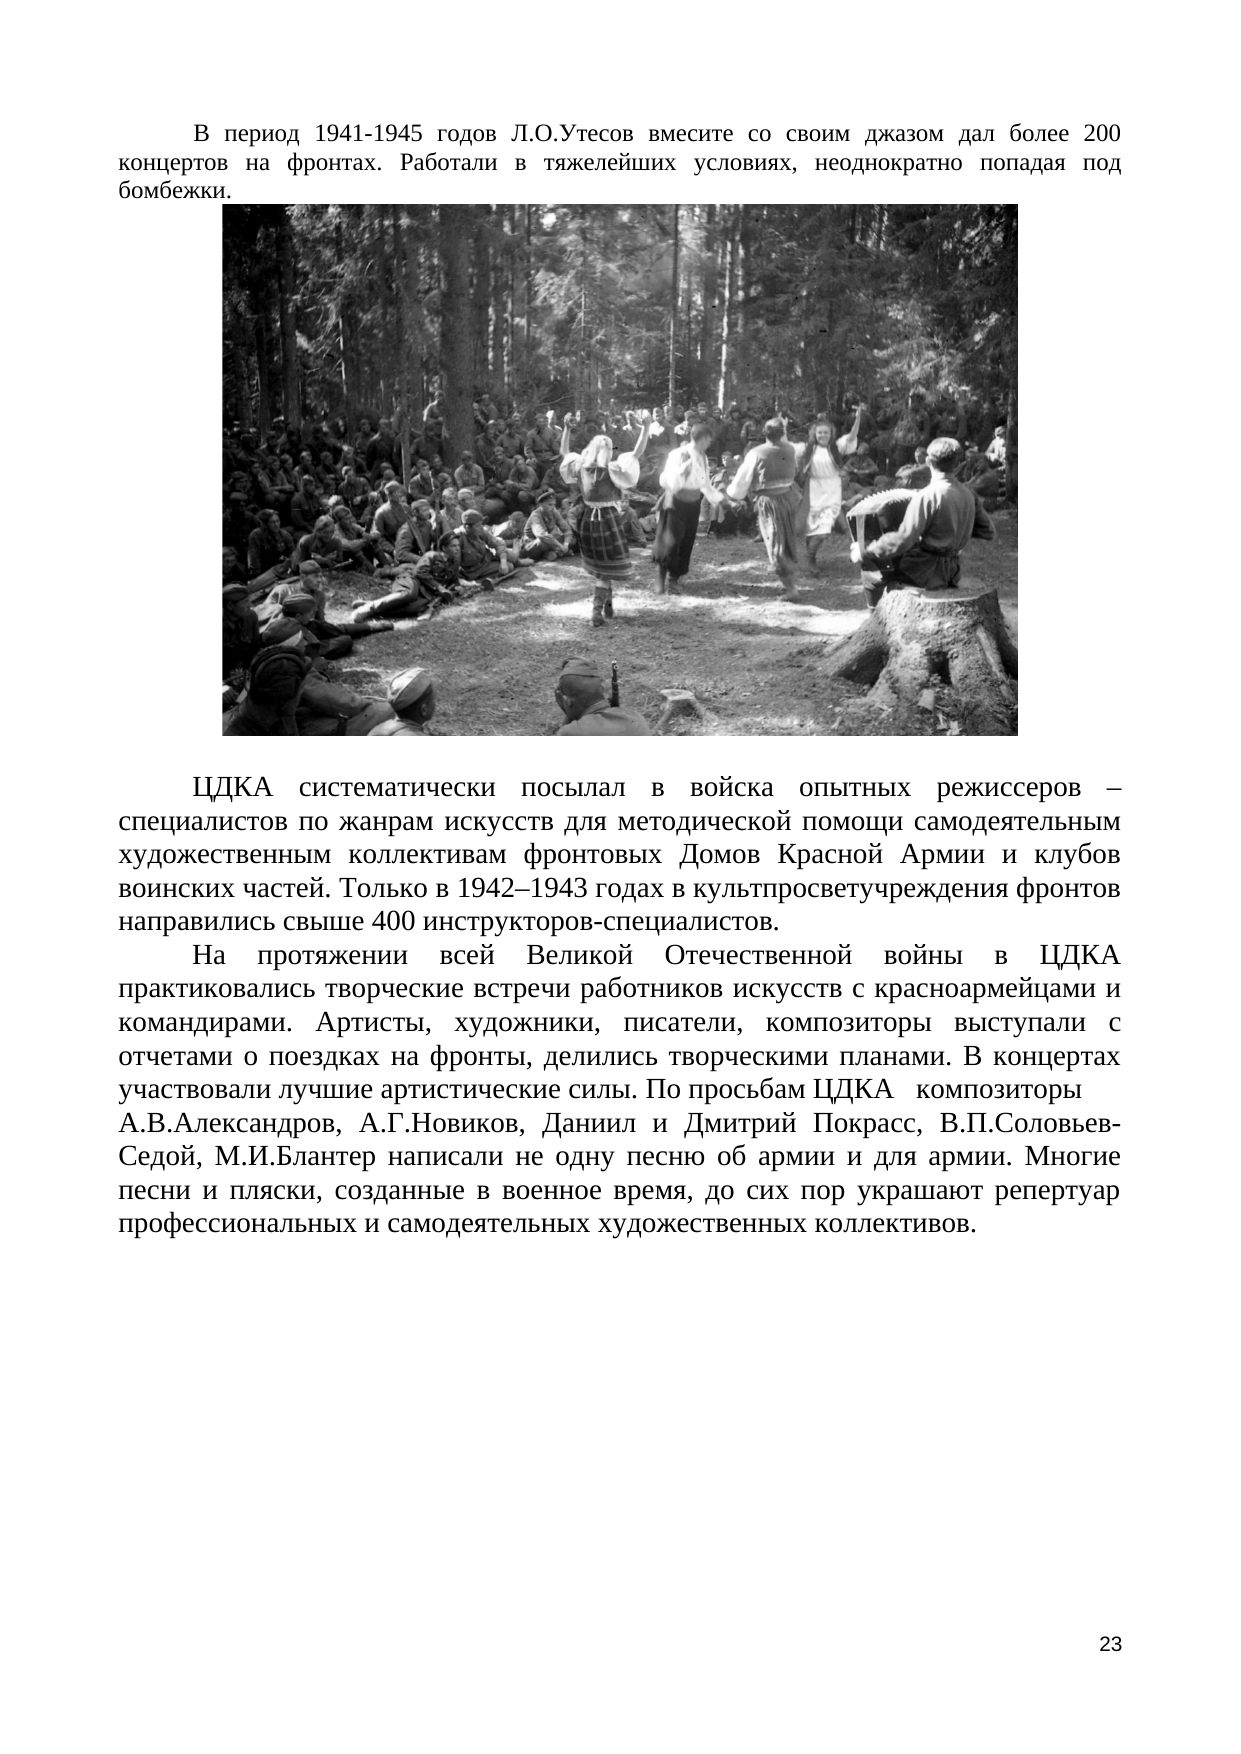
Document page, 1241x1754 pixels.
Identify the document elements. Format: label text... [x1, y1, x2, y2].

text На протяжении всей Великой Отечественной войны в ЦДКА практиковались творческие встречи работников искусств с красноармейцами и командирами. Артисты, художники, писатели, композиторы выступали с отчетами о поездках на фронты, делились творческими планами. В концертах участвовали лучшие артистические силы. По просьбам ЦДКА композиторы [118, 937, 1122, 1105]
text ЦДКА систематически посылал в войска опытных режиссеров – специалистов по жанрам искусств для методической помощи самодеятельным художественным коллективам фронтовых Домов Красной Армии и клубов воинских частей. Только в 1942–1943 годах в культпросветучреждения фронтов направились свыше 400 инструкторов-специалистов. [118, 769, 1122, 937]
text А.В.Александров, А.Г.Новиков, Даниил и Дмитрий Покрасс, В.П.Соловьев-Седой, М.И.Блантер написали не одну песню об армии и для армии. Многие песни и пляски, созданные в военное время, до сих пор украшают репертуар профессиональных и самодеятельных художественных коллективов. [118, 1105, 1122, 1239]
picture [222, 204, 1018, 736]
text В период 1941-1945 годов Л.О.Утесов вмесите со своим джазом дал более 200 концертов на фронтах. Работали в тяжелейших условиях, неоднократно попадая под бомбежки. [118, 118, 1122, 204]
